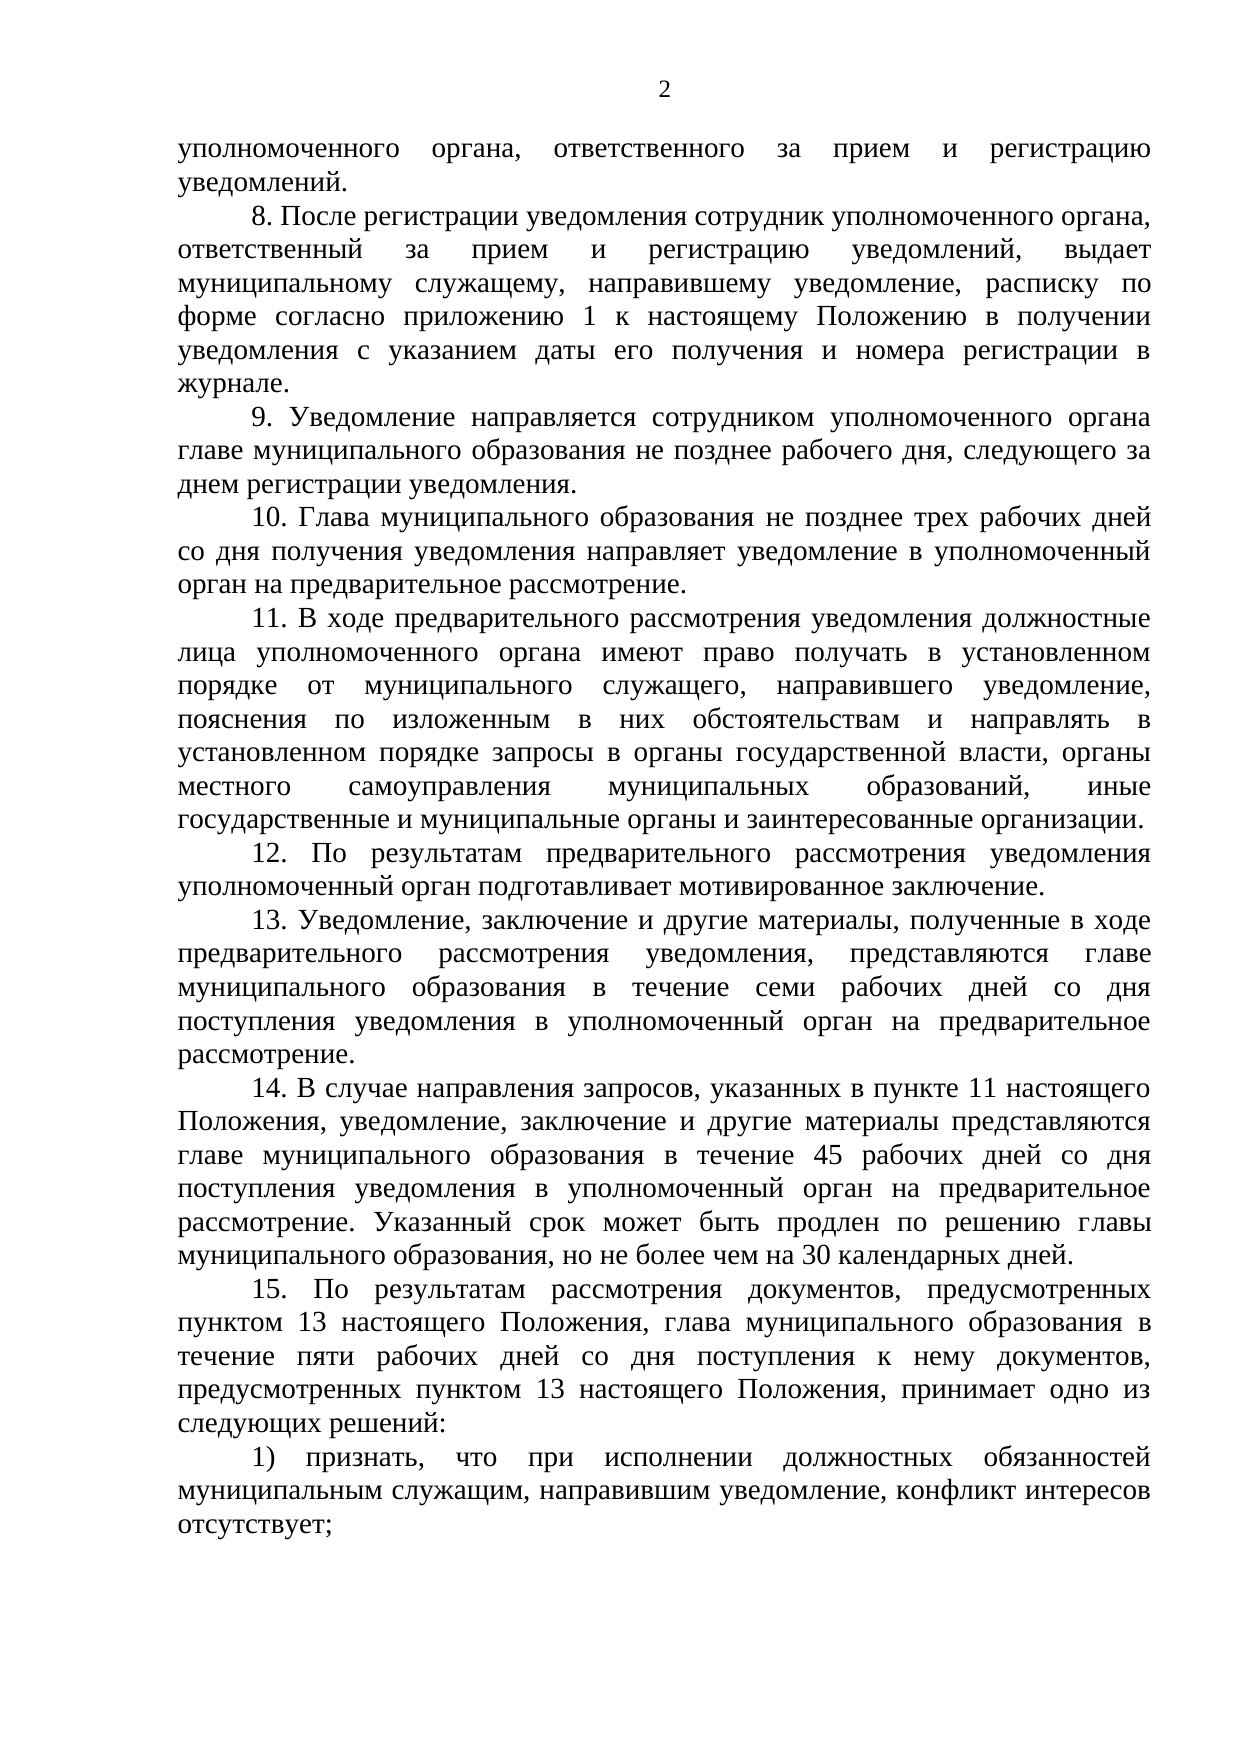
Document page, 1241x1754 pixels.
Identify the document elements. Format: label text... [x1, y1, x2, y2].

text 13. Уведомление, заключение и другие материалы, полученные в ходе предварительного рассмотрения уведомления, представляются главе муниципального образования в течение семи рабочих дней со дня поступления уведомления в уполномоченный орган на предварительное рассмотрение. [177, 902, 1152, 1070]
text 15. По результатам рассмотрения документов, предусмотренных пунктом 13 настоящего Положения, глава муниципального образования в течение пяти рабочих дней со дня поступления к нему документов, предусмотренных пунктом 13 настоящего Положения, принимает одно из следующих решений: [177, 1271, 1152, 1439]
text 12. По результатам предварительного рассмотрения уведомления уполномоченный орган подготавливает мотивированное заключение. [177, 835, 1152, 902]
text 11. В ходе предварительного рассмотрения уведомления должностные лица уполномоченного органа имеют право получать в установленном порядке от муниципального служащего, направившего уведомление, пояснения по изложенным в них обстоятельствам и направлять в установленном порядке запросы в органы государственной власти, органы местного самоуправления муниципальных образований, иные государственные и муниципальные органы и заинтересованные организации. [177, 600, 1152, 835]
text 8. После регистрации уведомления сотрудник уполномоченного органа, ответственный за прием и регистрацию уведомлений, выдает муниципальному служащему, направившему уведомление, расписку по форме согласно приложению 1 к настоящему Положению в получении уведомления с указанием даты его получения и номера регистрации в журнале. [177, 198, 1152, 399]
text 1) признать, что при исполнении должностных обязанностей муниципальным служащим, направившим уведомление, конфликт интересов отсутствует; [177, 1439, 1152, 1539]
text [177, 131, 1152, 198]
text 10. Глава муниципального образования не позднее трех рабочих дней со дня получения уведомления направляет уведомление в уполномоченный орган на предварительное рассмотрение. [177, 499, 1152, 600]
text 14. В случае направления запросов, указанных в пункте 11 настоящего Положения, уведомление, заключение и другие материалы представляются главе муниципального образования в течение 45 рабочих дней со дня поступления уведомления в уполномоченный орган на предварительное рассмотрение. Указанный срок может быть продлен по решению главы муниципального образования, но не более чем на 30 календарных дней. [177, 1070, 1152, 1271]
text 9. Уведомление направляется сотрудником уполномоченного органа главе муниципального образования не позднее рабочего дня, следующего за днем регистрации уведомления. [177, 399, 1152, 499]
